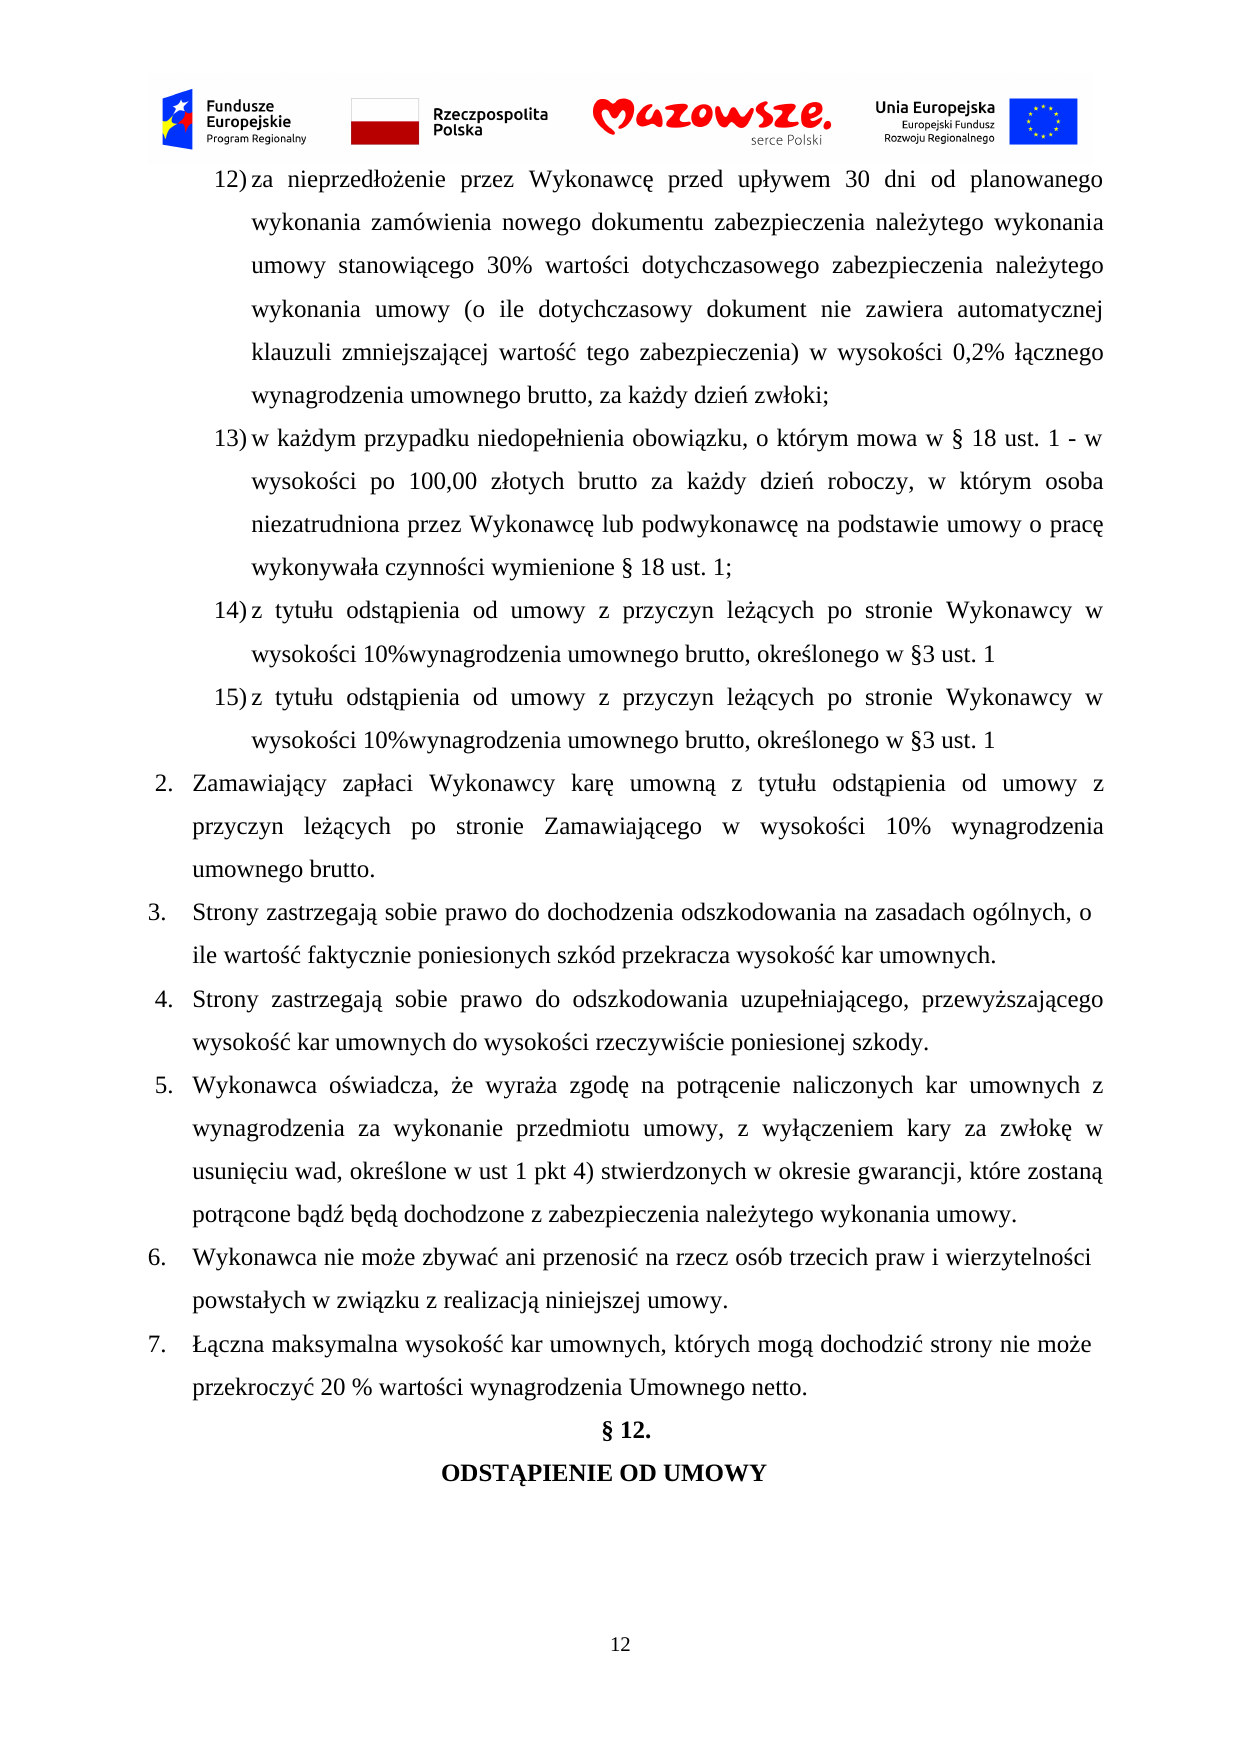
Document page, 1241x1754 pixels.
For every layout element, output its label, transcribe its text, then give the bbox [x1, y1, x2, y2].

list z tytułu odstąpienia od umowy z przyczyn leżących po stronie Wykonawcy w wysokości 10%wynagrodzenia umownego brutto, określonego w §3 ust. 1 [213, 682, 1104, 754]
text § 12. [148, 1415, 1104, 1444]
list za nieprzedłożenie przez Wykonawcę przed upływem 30 dni od planowanego wykonania zamówienia nowego dokumentu zabezpieczenia należytego wykonania umowy stanowiącego 30% wartości dotychczasowego zabezpieczenia należytego wykonania umowy (o ile dotychczasowy dokument nie zawiera automatycznej klauzuli zmniejszającej wartość tego zabezpieczenia) w wysokości 0,2% łącznego wynagrodzenia umownego brutto, za każdy dzień zwłoki; [213, 164, 1104, 409]
list Strony zastrzegają sobie prawo do dochodzenia odszkodowania na zasadach ogólnych, o ile wartość faktycznie poniesionych szkód przekracza wysokość kar umownych. [148, 897, 1093, 969]
text ODSTĄPIENIE OD UMOWY [103, 1458, 1104, 1487]
list Wykonawca nie może zbywać ani przenosić na rzecz osób trzecich praw i wierzytelności powstałych w związku z realizacją niniejszej umowy. [148, 1242, 1093, 1314]
list Zamawiający zapłaci Wykonawcy karę umowną z tytułu odstąpienia od umowy z przyczyn leżących po stronie Zamawiającego w wysokości 10% wynagrodzenia umownego brutto. [154, 768, 1104, 883]
picture [147, 73, 1093, 165]
list w każdym przypadku niedopełnienia obowiązku, o którym mowa w § 18 ust. 1 - w wysokości po 100,00 złotych brutto za każdy dzień roboczy, w którym osoba niezatrudniona przez Wykonawcę lub podwykonawcę na podstawie umowy o pracę wykonywała czynności wymienione § 18 ust. 1; [213, 423, 1104, 581]
list Strony zastrzegają sobie prawo do odszkodowania uzupełniającego, przewyższającego wysokość kar umownych do wysokości rzeczywiście poniesionej szkody. [154, 984, 1104, 1056]
list Wykonawca oświadcza, że wyraża zgodę na potrącenie naliczonych kar umownych z wynagrodzenia za wykonanie przedmiotu umowy, z wyłączeniem kary za zwłokę w usunięciu wad, określone w ust 1 pkt 4) stwierdzonych w okresie gwarancji, które zostaną potrącone bądź będą dochodzone z zabezpieczenia należytego wykonania umowy. [154, 1070, 1104, 1228]
list z tytułu odstąpienia od umowy z przyczyn leżących po stronie Wykonawcy w wysokości 10%wynagrodzenia umownego brutto, określonego w §3 ust. 1 [213, 596, 1104, 667]
list Łączna maksymalna wysokość kar umownych, których mogą dochodzić strony nie może przekroczyć 20 % wartości wynagrodzenia Umownego netto. [148, 1329, 1093, 1401]
